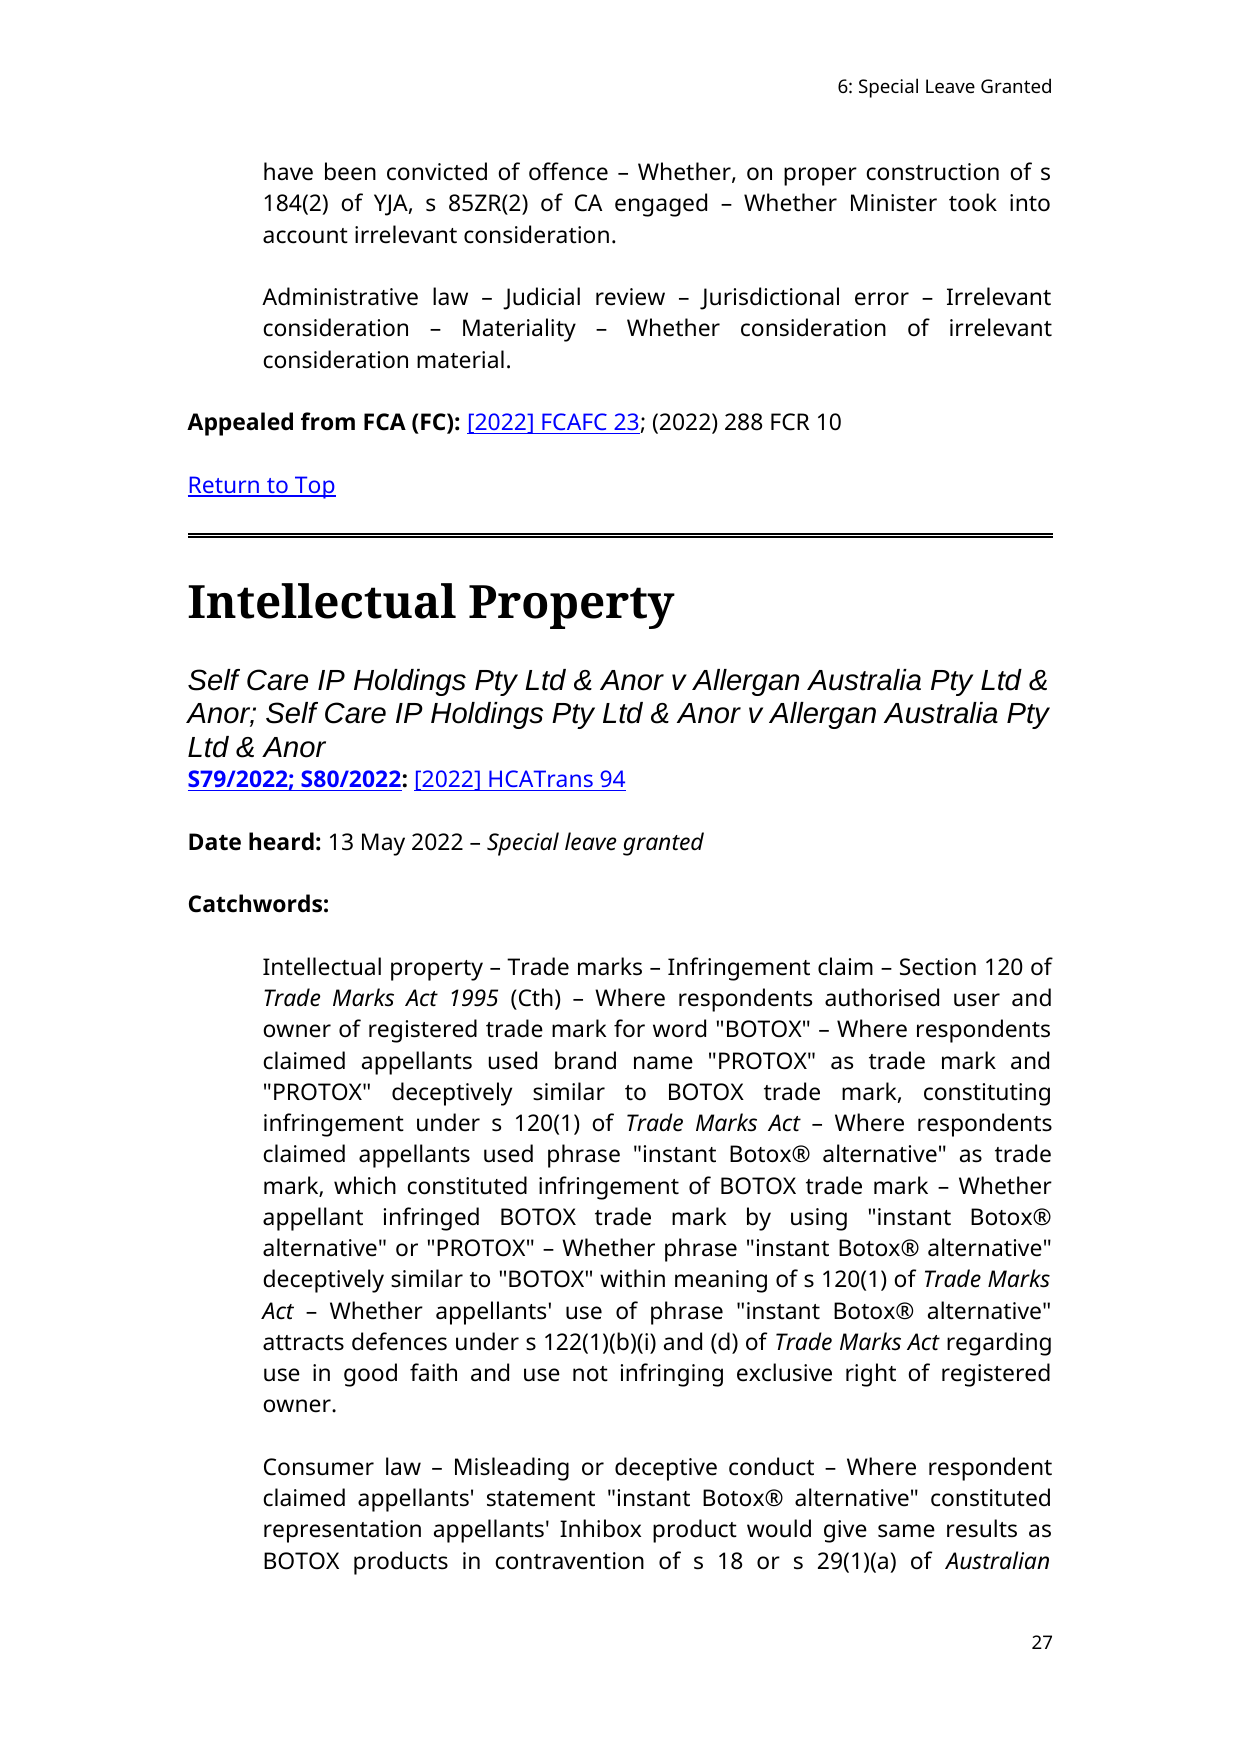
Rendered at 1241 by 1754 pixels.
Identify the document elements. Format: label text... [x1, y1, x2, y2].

text S79/2022; S80/2022: [2022] HCATrans 94 [187, 763, 1053, 794]
subtitle Intellectual Property [187, 569, 1053, 631]
text Appealed from FCA (FC): [2022] FCAFC 23; (2022) 288 FCR 10 [187, 406, 1053, 437]
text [262, 156, 1053, 250]
text Catchwords: [187, 888, 1053, 919]
text Return to Top [187, 468, 1053, 500]
text Intellectual property – Trade marks – Infringement claim – Section 120 of Trade Marks Act 1995 (Cth) – Where respondents authorised user and owner of registered trade mark for word "BOTOX" – Where respondents claimed appellants used brand name "PROTOX" as trade mark and "PROTOX" deceptively similar to BOTOX trade mark, constituting infringement under s 120(1) of Trade Marks Act – Where respondents claimed appellants used phrase "instant Botox® alternative" as trade mark, which constituted infringement of BOTOX trade mark – Whether appellant infringed BOTOX trade mark by using "instant Botox® alternative" or "PROTOX" – Whether phrase "instant Botox® alternative" deceptively similar to "BOTOX" within meaning of s 120(1) of Trade Marks Act – Whether appellants' use of phrase "instant Botox® alternative" attracts defences under s 122(1)(b)(i) and (d) of Trade Marks Act regarding use in good faith and use not infringing exclusive right of registered owner. [262, 951, 1053, 1419]
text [262, 1451, 1053, 1576]
text Administrative law – Judicial review – Jurisdictional error – Irrelevant consideration – Materiality – Whether consideration of irrelevant consideration material. [262, 281, 1053, 375]
text Date heard: 13 May 2022 – Special leave granted [187, 826, 1053, 857]
subtitle Self Care IP Holdings Pty Ltd & Anor v Allergan Australia Pty Ltd & Anor; Self Care IP Holdings Pty Ltd & Anor v Allergan Australia Pty Ltd & Anor [187, 663, 1053, 763]
